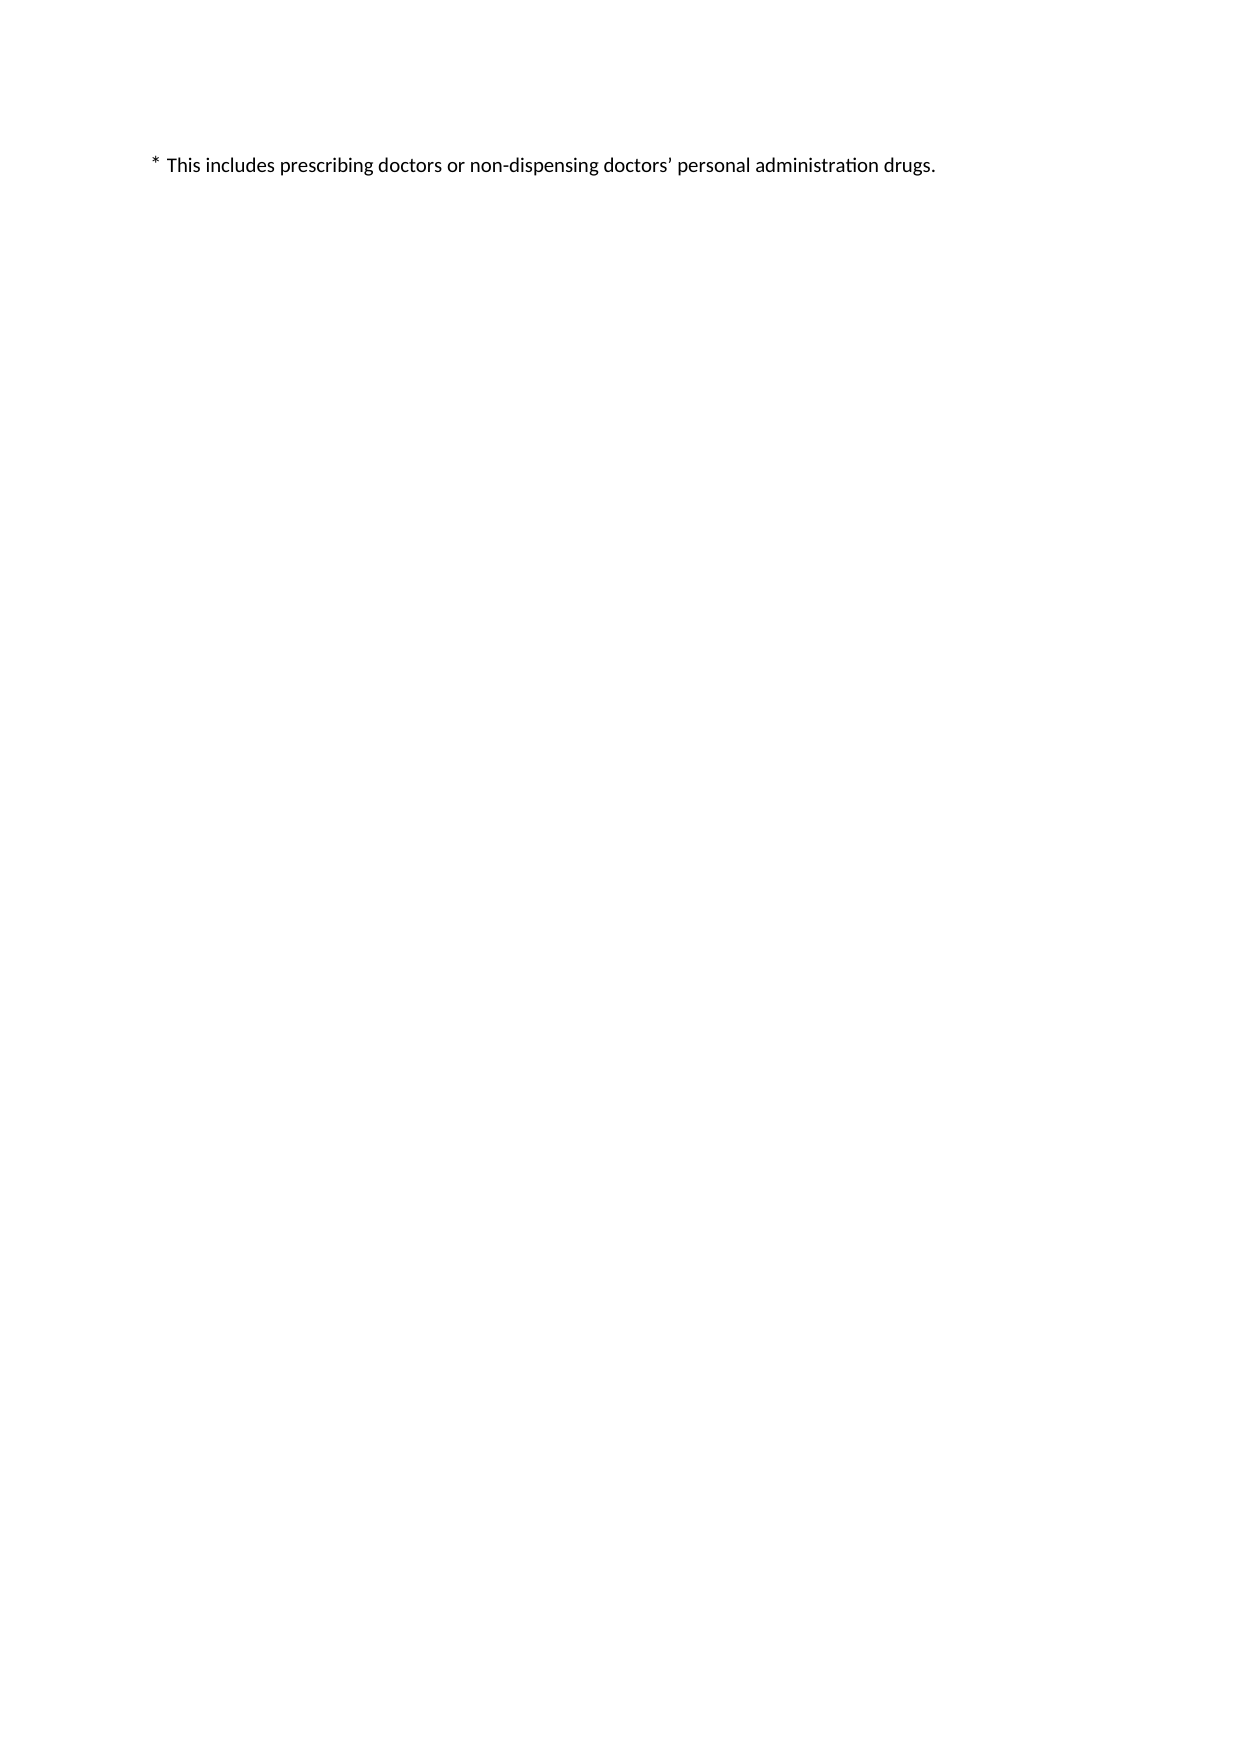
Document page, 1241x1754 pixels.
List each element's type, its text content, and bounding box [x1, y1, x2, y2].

text * This includes prescribing doctors or non-dispensing doctors’ personal administration drugs. [150, 150, 1090, 178]
